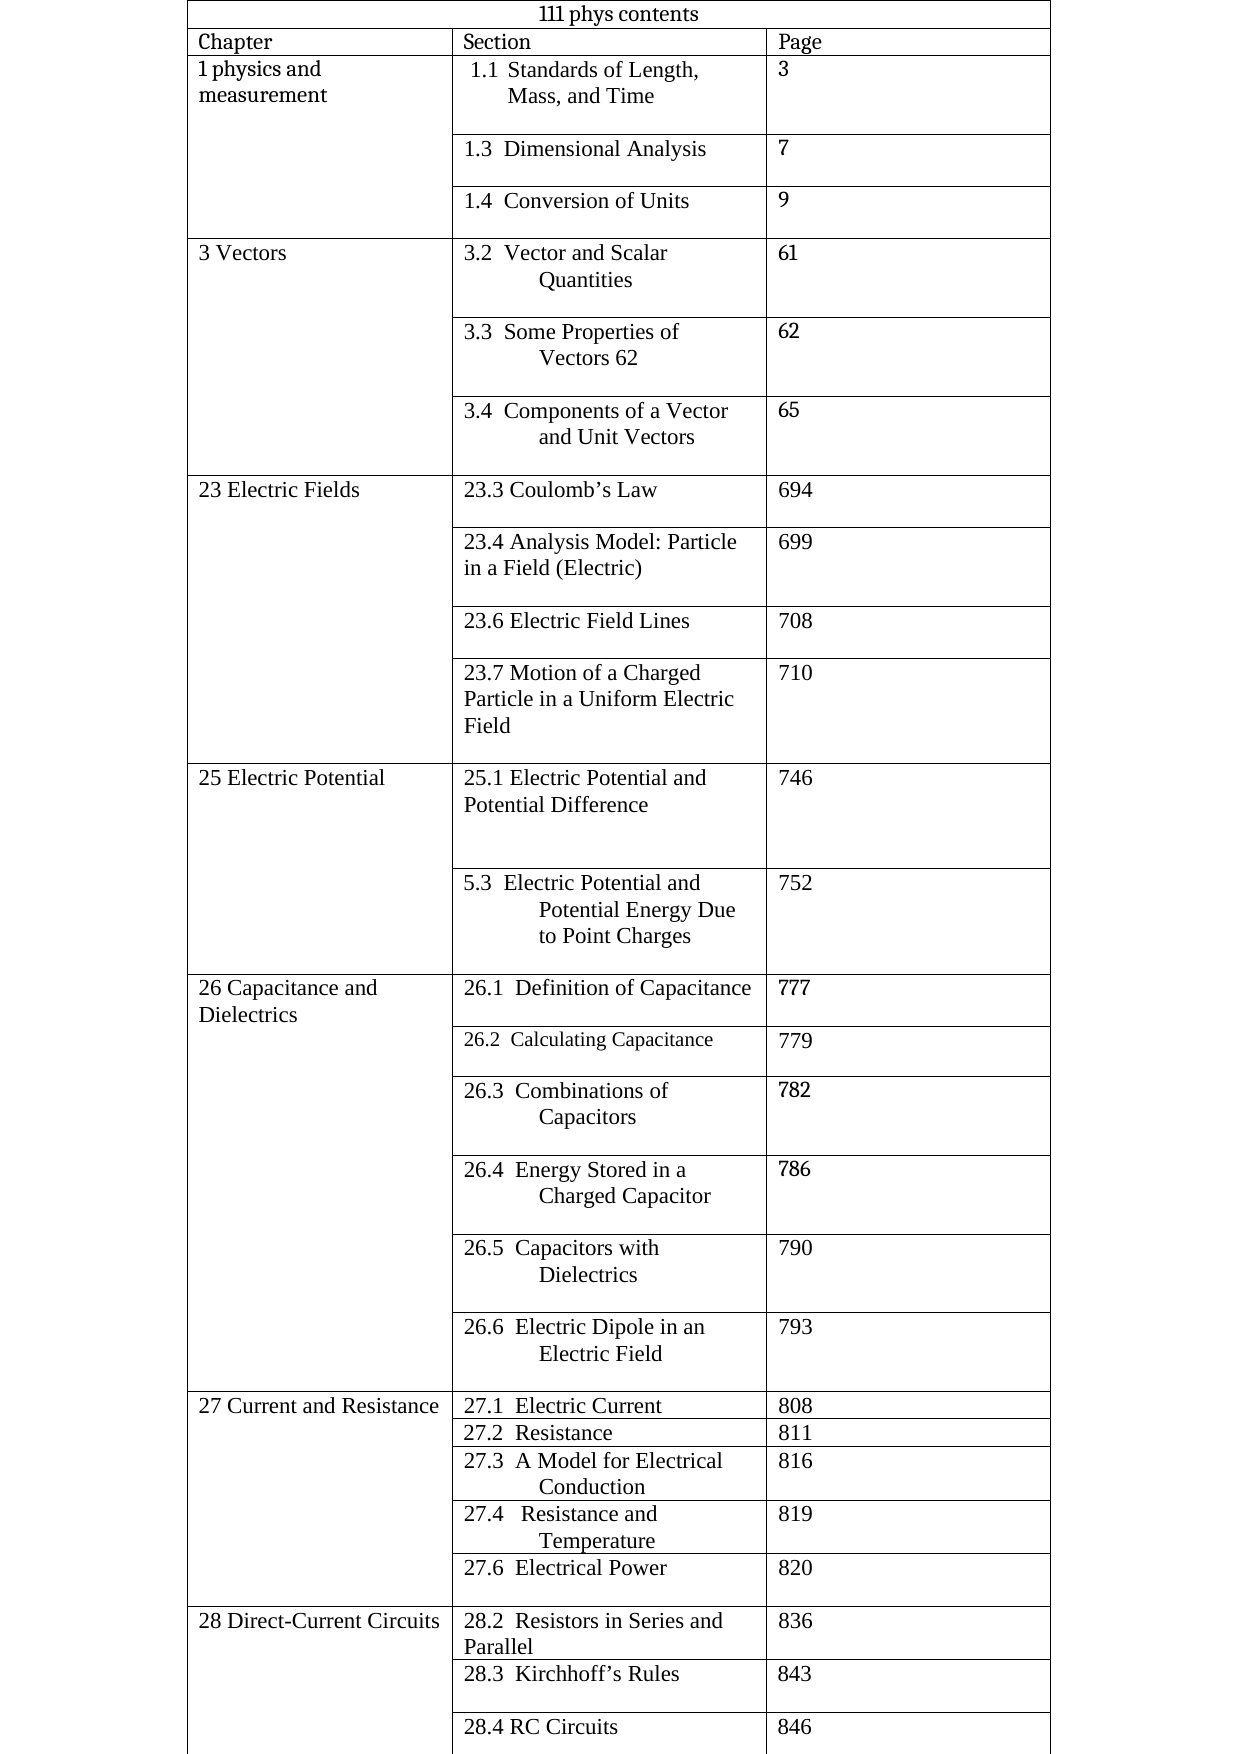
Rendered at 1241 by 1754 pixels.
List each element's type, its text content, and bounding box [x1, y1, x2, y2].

table_cell 752 [767, 869, 1050, 973]
table_cell 28.2 Resistors in Series and Parallel [453, 1607, 766, 1659]
table_cell 27 Current and Resistance [188, 1392, 452, 1606]
table_cell 3.4 Components of a Vector and Unit Vectors [453, 397, 766, 474]
table_cell Section [453, 29, 766, 55]
table_cell 28 Direct-Current Circuits [188, 1607, 452, 1754]
table_cell 62 [767, 318, 1050, 396]
table_cell 746 [767, 764, 1050, 868]
table_cell 26.5 Capacitors with Dielectrics [453, 1235, 766, 1312]
table_cell 793 [767, 1313, 1050, 1391]
table_cell 708 [767, 607, 1050, 658]
table_cell 27.2 Resistance [453, 1419, 766, 1446]
table_cell 23.3 Coulomb’s Law [453, 476, 766, 527]
table_cell 23.4 Analysis Model: Particle in a Field (Electric) [453, 528, 766, 606]
table_cell 23.6 Electric Field Lines [453, 607, 766, 658]
table_cell 779 [767, 1027, 1050, 1076]
table_cell 27.3 A Model for Electrical Conduction [453, 1447, 766, 1499]
table_cell 819 [767, 1501, 1050, 1553]
table_cell 27.1 Electric Current [453, 1392, 766, 1418]
table_cell 26.3 Combinations of Capacitors [453, 1077, 766, 1155]
table_cell 3 Vectors [188, 239, 452, 474]
table_cell 786 [767, 1156, 1050, 1233]
table_cell 816 [767, 1447, 1050, 1499]
table_cell 836 [767, 1607, 1050, 1659]
table_cell 23.7 Motion of a Charged Particle in a Uniform Electric Field [453, 659, 766, 763]
table_cell 843 [767, 1660, 1050, 1712]
table_cell 26.2 Calculating Capacitance [453, 1027, 766, 1076]
table_cell 1 physics and measurement [188, 56, 452, 238]
table_cell 26 Capacitance and Dielectrics [188, 975, 452, 1391]
table_cell 699 [767, 528, 1050, 606]
table_cell 26.6 Electric Dipole in an Electric Field [453, 1313, 766, 1391]
table_cell 1.4 Conversion of Units [453, 187, 766, 238]
table_cell Page [767, 29, 1050, 55]
table_cell 777 [767, 975, 1050, 1026]
table_cell 5.3 Electric Potential and Potential Energy Due to Point Charges [453, 869, 766, 973]
table_cell 23 Electric Fields [188, 476, 452, 763]
table_cell 28.3 Kirchhoff’s Rules [453, 1660, 766, 1712]
table_cell 65 [767, 397, 1050, 474]
table_cell 811 [767, 1419, 1050, 1446]
table_cell Chapter [188, 29, 452, 55]
table_cell 3 [767, 56, 1050, 133]
table_cell 3.2 Vector and Scalar Quantities [453, 239, 766, 317]
table_cell 694 [767, 476, 1050, 527]
table_cell 846 [767, 1713, 1050, 1754]
table_cell 9 [767, 187, 1050, 238]
table_cell 3.3 Some Properties of Vectors 62 [453, 318, 766, 396]
table_cell 25.1 Electric Potential and Potential Difference [453, 764, 766, 868]
table_cell 27.4 Resistance and Temperature [453, 1501, 766, 1553]
table_header 111 phys contents [188, 1, 1050, 27]
table_cell 790 [767, 1235, 1050, 1312]
table_cell 7 [767, 135, 1050, 186]
table_cell 27.6 Electrical Power [453, 1554, 766, 1606]
table_cell 26.1 Definition of Capacitance [453, 975, 766, 1026]
table_cell 820 [767, 1554, 1050, 1606]
table_cell 1.3 Dimensional Analysis [453, 135, 766, 186]
table_cell 808 [767, 1392, 1050, 1418]
table_cell 28.4 RC Circuits [453, 1713, 766, 1754]
table_cell 25 Electric Potential [188, 764, 452, 973]
table_cell 782 [767, 1077, 1050, 1155]
table_cell 61 [767, 239, 1050, 317]
table_cell 710 [767, 659, 1050, 763]
table_cell Standards of Length, Mass, and Time [453, 56, 766, 133]
table_cell 26.4 Energy Stored in a Charged Capacitor [453, 1156, 766, 1233]
